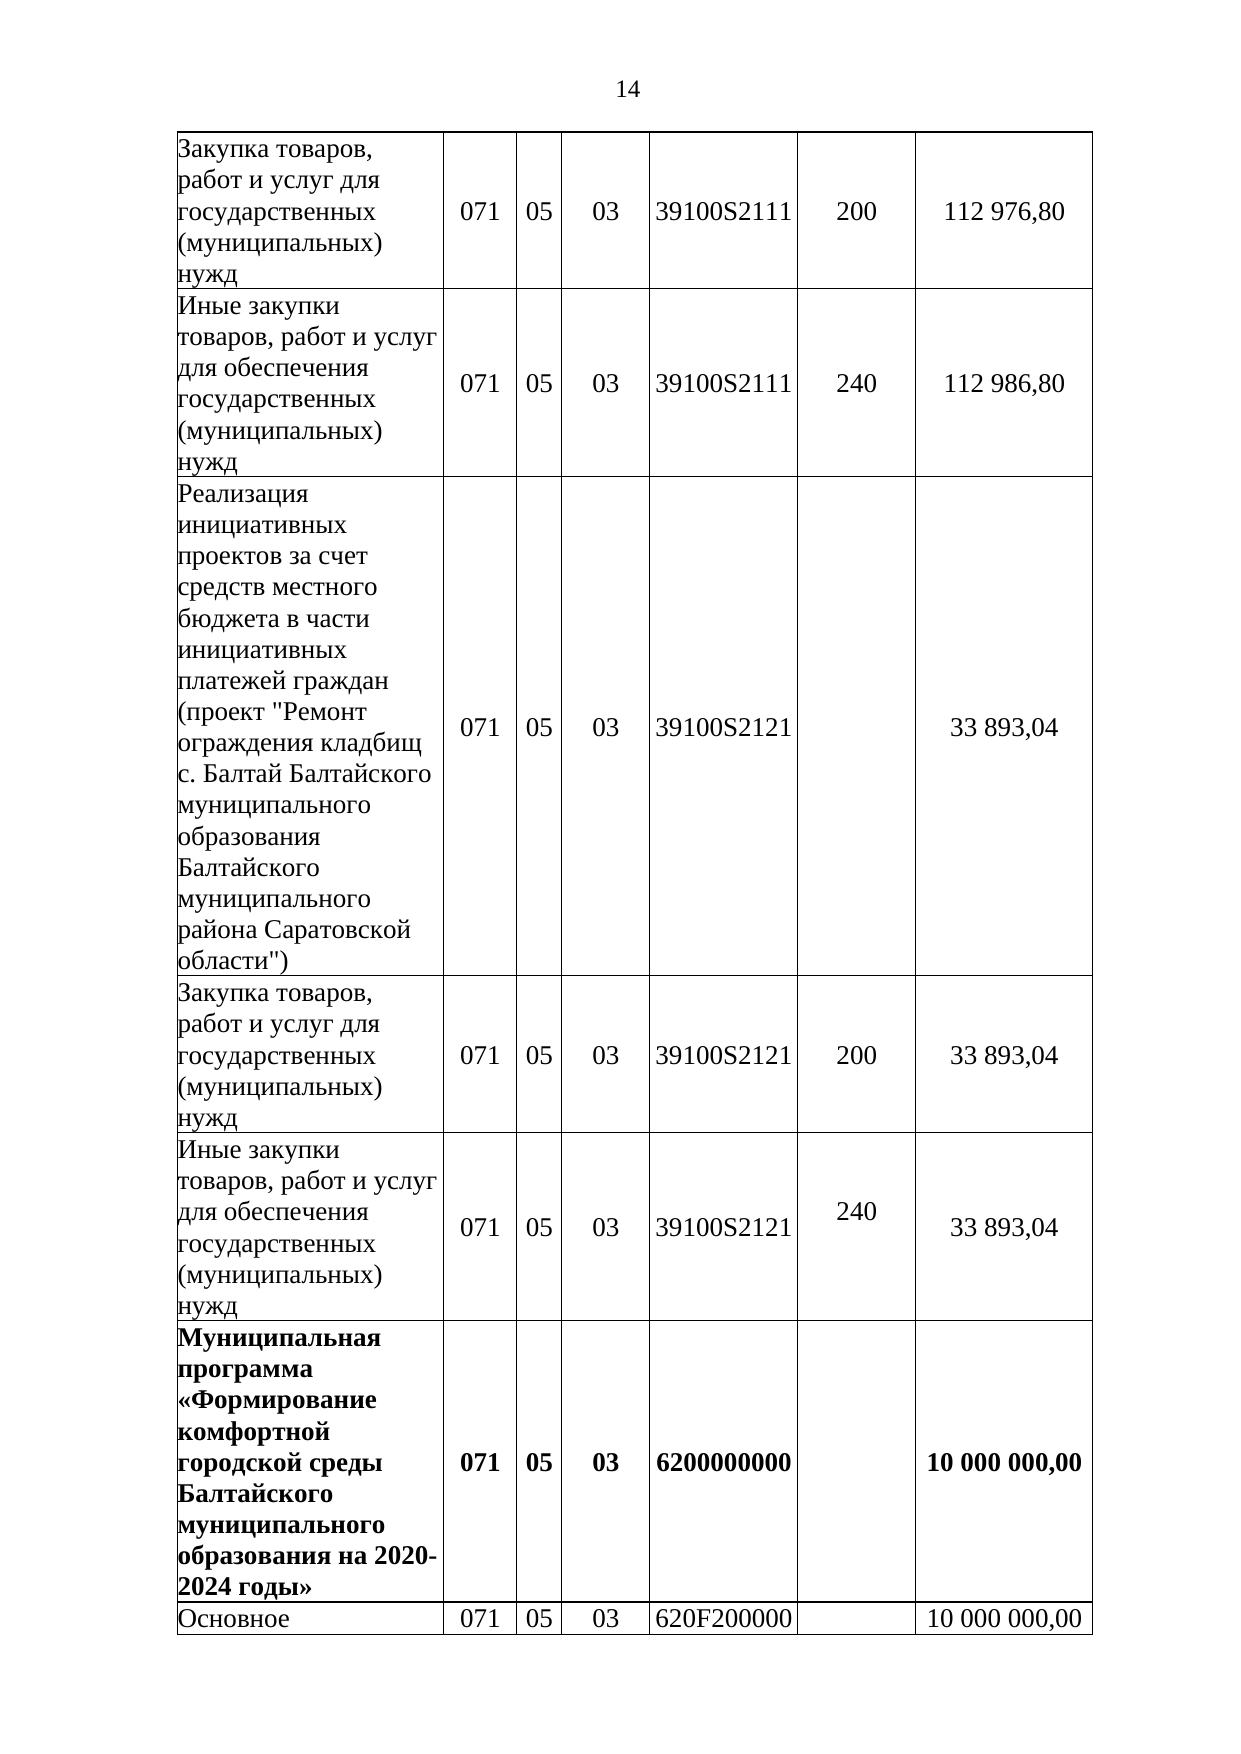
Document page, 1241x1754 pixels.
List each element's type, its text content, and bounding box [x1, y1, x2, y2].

table_cell Закупка товаров, работ и услуг для государственных (муниципальных) нужд [178, 133, 443, 288]
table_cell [178, 1603, 443, 1634]
table_cell Иные закупки товаров, работ и услуг для обеспечения государственных (муниципальных) нужд [178, 1133, 443, 1320]
table_cell 05 [517, 1133, 561, 1320]
table_cell 03 [562, 477, 649, 975]
table_cell Иные закупки товаров, работ и услуг для обеспечения государственных (муниципальных) нужд [178, 289, 443, 476]
table_cell 05 [517, 976, 561, 1132]
table_cell [798, 477, 915, 975]
table_cell 33 893,04 [916, 976, 1092, 1132]
table_cell 39100S2121 [650, 976, 797, 1132]
table_cell 200 [798, 976, 915, 1132]
table_cell 240 [798, 289, 915, 476]
table_cell 05 [517, 133, 561, 288]
table_cell [798, 1321, 915, 1601]
table_cell 6200000000 [650, 1321, 797, 1601]
table_cell 05 [517, 1603, 561, 1634]
table_cell 03 [562, 1321, 649, 1601]
table_cell 240 [798, 1133, 915, 1320]
table_cell 03 [562, 133, 649, 288]
table_cell 39100S2111 [650, 289, 797, 476]
table_cell 071 [444, 976, 516, 1132]
table_cell 071 [444, 289, 516, 476]
table_cell 071 [444, 477, 516, 975]
table_cell 10 000 000,00 [916, 1603, 1092, 1634]
table_cell 05 [517, 1321, 561, 1601]
table_cell 620F200000 [650, 1603, 797, 1634]
table_cell 071 [444, 133, 516, 288]
table_cell 071 [444, 1321, 516, 1601]
table_cell Муниципальная программа «Формирование комфортной городской среды Балтайского муниципального образования на 2020-2024 годы» [178, 1321, 443, 1601]
table_cell 03 [562, 1133, 649, 1320]
table_cell 03 [562, 289, 649, 476]
table_cell [798, 1603, 915, 1634]
table_cell Реализация инициативных проектов за счет средств местного бюджета в части инициативных платежей граждан (проект "Ремонт ограждения кладбищ с. Балтай Балтайского муниципального образования Балтайского муниципального района Саратовской области") [178, 477, 443, 975]
table_cell Закупка товаров, работ и услуг для государственных (муниципальных) нужд [178, 976, 443, 1132]
table_cell 112 986,80 [916, 289, 1092, 476]
table_cell 33 893,04 [916, 477, 1092, 975]
table_cell 112 976,80 [916, 133, 1092, 288]
table_cell 39100S2111 [650, 133, 797, 288]
table_cell 05 [517, 289, 561, 476]
table_cell 200 [798, 133, 915, 288]
table_cell 33 893,04 [916, 1133, 1092, 1320]
table_cell 03 [562, 976, 649, 1132]
table_cell 39100S2121 [650, 477, 797, 975]
table_cell 071 [444, 1133, 516, 1320]
table_cell 39100S2121 [650, 1133, 797, 1320]
table_cell 05 [517, 477, 561, 975]
table_cell 10 000 000,00 [916, 1321, 1092, 1601]
table_cell 071 [444, 1603, 516, 1634]
table_cell 03 [562, 1603, 649, 1634]
